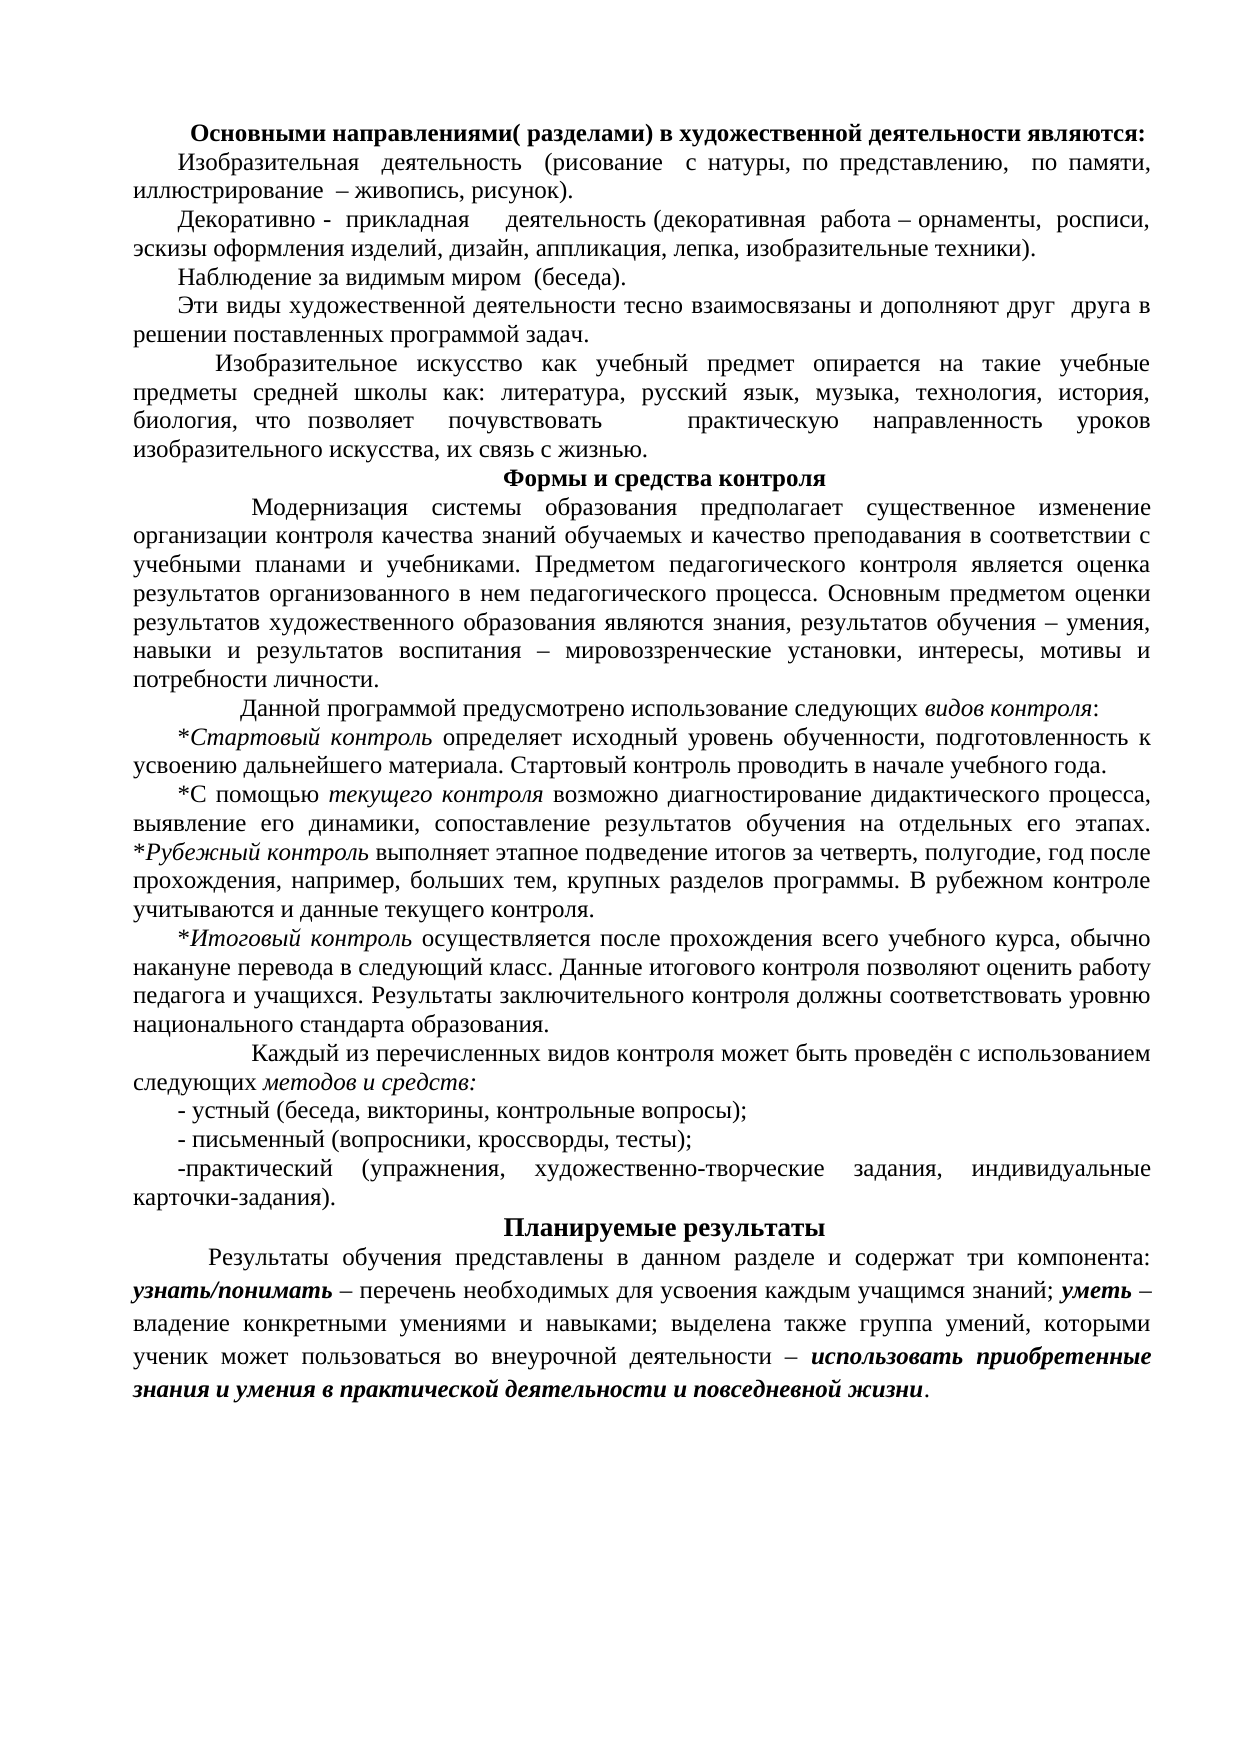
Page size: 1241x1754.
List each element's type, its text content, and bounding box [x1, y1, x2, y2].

text Формы и средства контроля [133, 463, 1152, 492]
text *Стартовый контроль определяет исходный уровень обученности, подготовленность к усвоению дальнейшего материала. Стартовый контроль проводить в начале учебного года. [133, 722, 1152, 779]
text *Итоговый контроль осуществляется после прохождения всего учебного курса, обычно накануне перевода в следующий класс. Данные итогового контроля позволяют оценить работу педагога и учащихся. Результаты заключительного контроля должны соответствовать уровню национального стандарта образования. [133, 923, 1152, 1038]
text - письменный (вопросники, кроссворды, тесты); [133, 1124, 1152, 1153]
text Каждый из перечисленных видов контроля может быть проведён с использованием следующих методов и средств: [133, 1038, 1152, 1096]
text *С помощью текущего контроля возможно диагностирование дидактического процесса, выявление его динамики, сопоставление результатов обучения на отдельных его этапах. *Рубежный контроль выполняет этапное подведение итогов за четверть, полугодие, год после прохождения, например, больших тем, крупных разделов программы. В рубежном контроле учитываются и данные текущего контроля. [133, 779, 1152, 923]
text Эти виды художественной деятельности тесно взаимосвязаны и дополняют друг друга в решении поставленных программой задач. [133, 291, 1152, 348]
text Планируемые результаты [177, 1211, 1152, 1242]
text - устный (беседа, викторины, контрольные вопросы); [133, 1096, 1152, 1124]
text Изобразительная деятельность (рисование с натуры, по представлению, по памяти, иллюстрирование – живопись, рисунок). [133, 147, 1152, 204]
text Данной программой предусмотрено использование следующих видов контроля: [133, 693, 1152, 722]
text Наблюдение за видимым миром (беседа). [133, 262, 1152, 291]
text -практический (упражнения, художественно-творческие задания, индивидуальные карточки-задания). [133, 1153, 1152, 1211]
text Декоративно - прикладная деятельность (декоративная работа – орнаменты, росписи, эскизы оформления изделий, дизайн, аппликация, лепка, изобразительные техники). [133, 204, 1152, 262]
text Модернизация системы образования предполагает существенное изменение организации контроля качества знаний обучаемых и качество преподавания в соответствии с учебными планами и учебниками. Предметом педагогического контроля является оценка результатов организованного в нем педагогического процесса. Основным предметом оценки результатов художественного образования являются знания, результатов обучения – умения, навыки и результатов воспитания – мировоззренческие установки, интересы, мотивы и потребности личности. [133, 492, 1152, 693]
text Основными направлениями( разделами) в художественной деятельности являются: [133, 118, 1152, 147]
text Результаты обучения представлены в данном разделе и содержат три компонента: узнать/понимать – перечень необходимых для усвоения каждым учащимся знаний; уметь – владение конкретными умениями и навыками; выделена также группа умений, которыми ученик может пользоваться во внеурочной деятельности – использовать приобретенные знания и умения в практической деятельности и повседневной жизни. [133, 1242, 1152, 1403]
text Изобразительное искусство как учебный предмет опирается на такие учебные предметы средней школы как: литература, русский язык, музыка, технология, история, биология, что позволяет почувствовать практическую направленность уроков изобразительного искусства, их связь с жизнью. [133, 348, 1152, 463]
